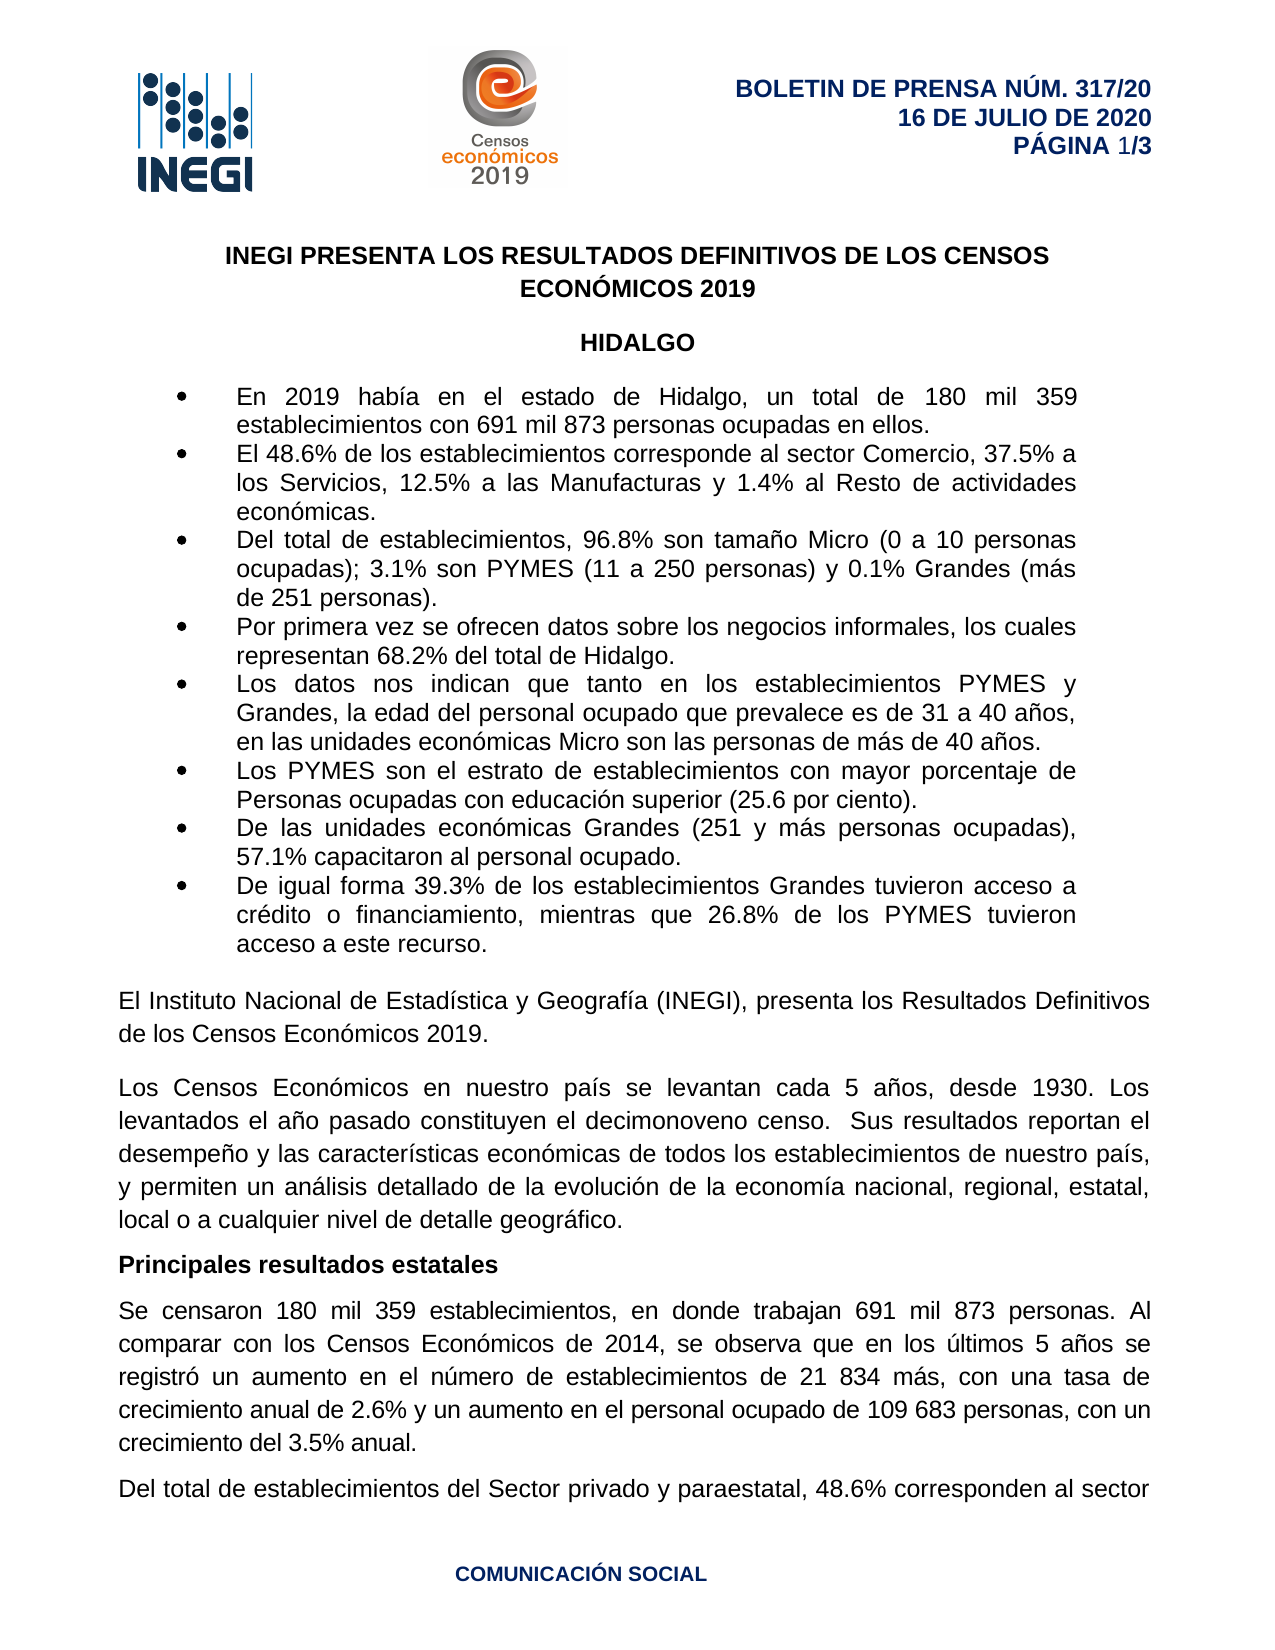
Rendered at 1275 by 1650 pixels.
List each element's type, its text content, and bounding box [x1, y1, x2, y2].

text Principales resultados estatales [118, 1251, 1152, 1279]
picture [138, 73, 253, 192]
list Por primera vez se ofrecen datos sobre los negocios informales, los cuales representan 68.2% del total de Hidalgo. [177, 612, 1078, 669]
text INEGI PRESENTA LOS RESULTADOS DEFINITIVOS DE LOS CENSOS ECONÓMICOS 2019 [177, 241, 1098, 302]
list Del total de establecimientos, 96.8% son tamaño Micro (0 a 10 personas ocupadas); 3.1% son PYMES (11 a 250 personas) y 0.1% Grandes (más de 251 personas). [177, 525, 1078, 612]
list Los PYMES son el estrato de establecimientos con mayor porcentaje de Personas ocupadas con educación superior (25.6 por ciento). [177, 756, 1078, 813]
picture [427, 46, 569, 188]
text Los Censos Económicos en nuestro país se levantan cada 5 años, desde 1930. Los levantados el año pasado constituyen el decimonoveno censo. Sus resultados reportan el desempeño y las características económicas de todos los establecimientos de nuestro país, y permiten un análisis detallado de la evolución de la economía nacional, regional, estatal, local o a cualquier nivel de detalle geográfico. [118, 1073, 1152, 1234]
text HIDALGO [177, 328, 1098, 356]
list De igual forma 39.3% de los establecimientos Grandes tuvieron acceso a crédito o financiamiento, mientras que 26.8% de los PYMES tuvieron acceso a este recurso. [177, 871, 1078, 957]
list De las unidades económicas Grandes (251 y más personas ocupadas), 57.1% capacitaron al personal ocupado. [177, 813, 1078, 871]
text Se censaron 180 mil 359 establecimientos, en donde trabajan 691 mil 873 personas. Al comparar con los Censos Económicos de 2014, se observa que en los últimos 5 años se registró un aumento en el número de establecimientos de 21 834 más, con una tasa de crecimiento anual de 2.6% y un aumento en el personal ocupado de 109 683 personas, con un crecimiento del 3.5% anual. [118, 1296, 1152, 1457]
list En 2019 había en el estado de Hidalgo, un total de 180 mil 359 establecimientos con 691 mil 873 personas ocupadas en ellos. [177, 381, 1078, 439]
list El 48.6% de los establecimientos corresponde al sector Comercio, 37.5% a los Servicios, 12.5% a las Manufacturas y 1.4% al Resto de actividades económicas. [177, 439, 1078, 525]
list Los datos nos indican que tanto en los establecimientos PYMES y Grandes, la edad del personal ocupado que prevalece es de 31 a 40 años, en las unidades económicas Micro son las personas de más de 40 años. [177, 669, 1078, 756]
text El Instituto Nacional de Estadística y Geografía (INEGI), presenta los Resultados Definitivos de los Censos Económicos 2019. [118, 986, 1152, 1048]
